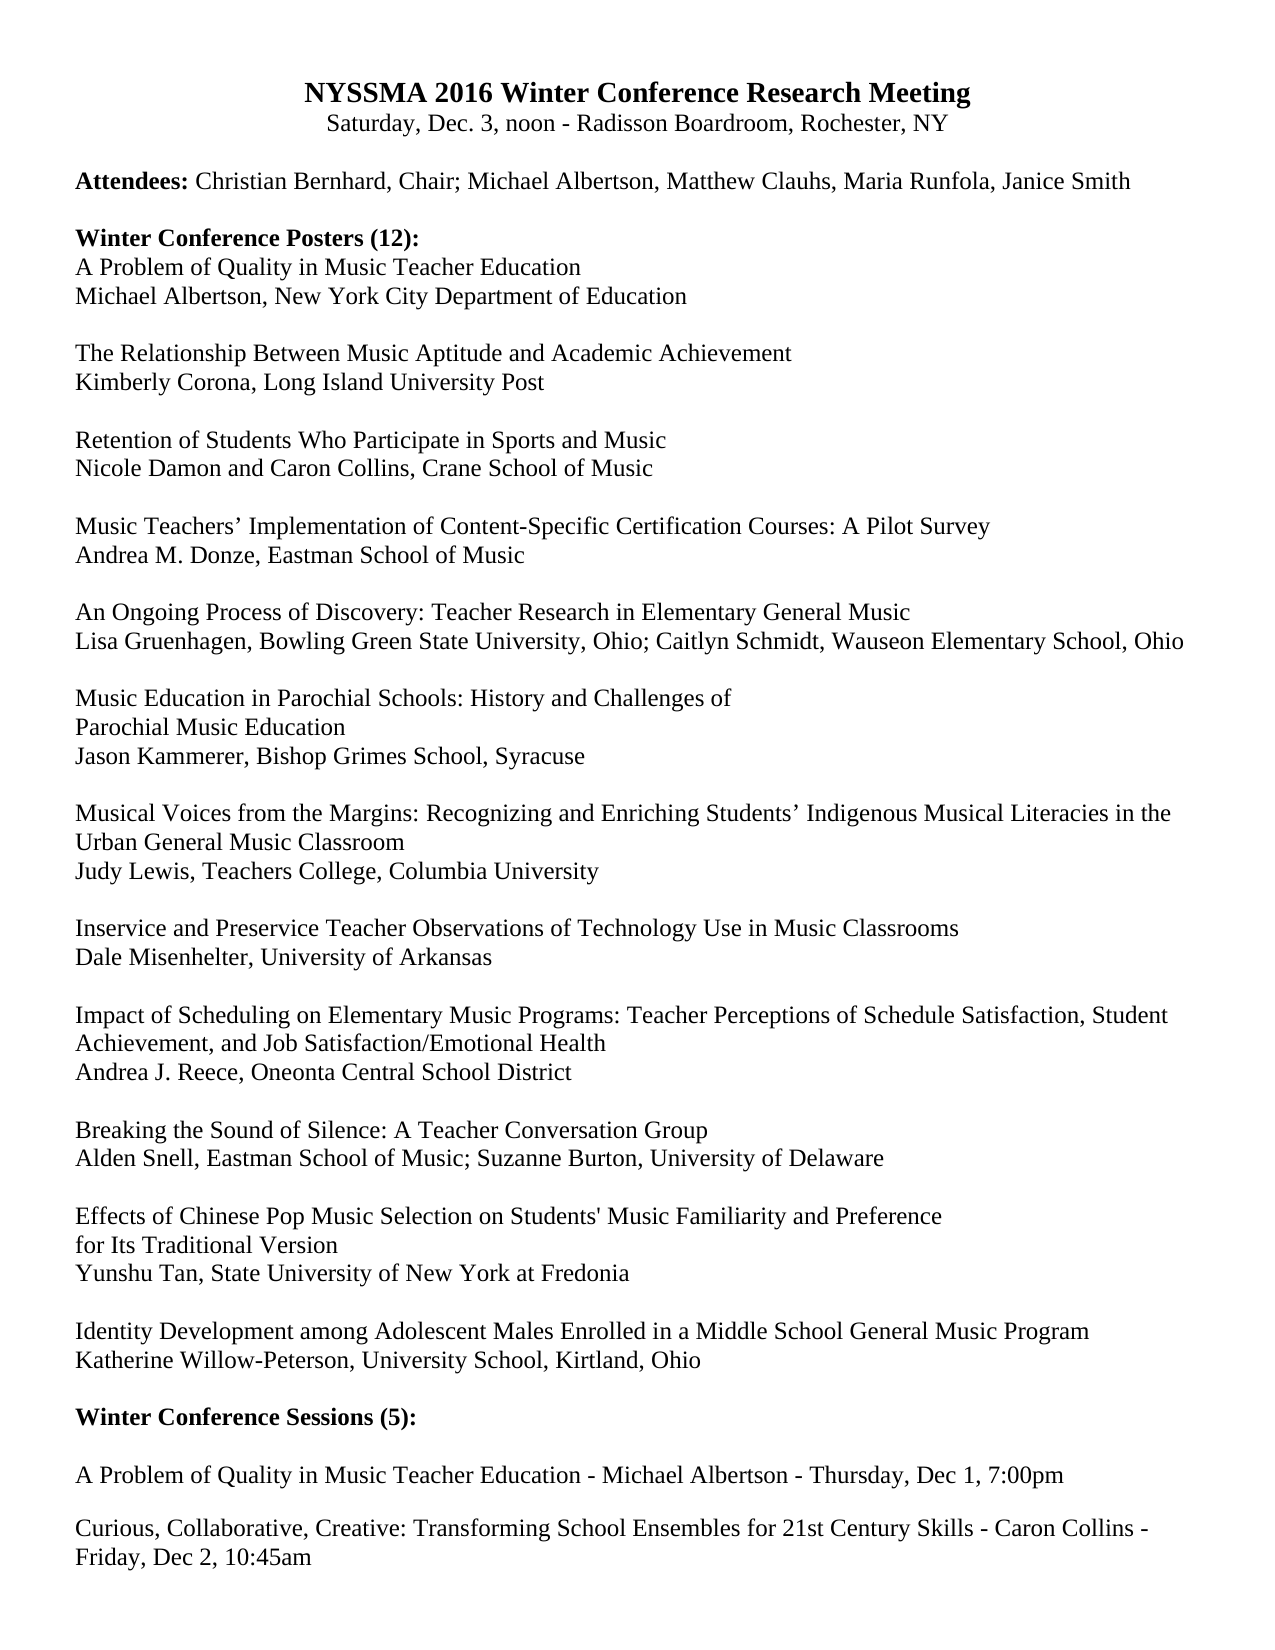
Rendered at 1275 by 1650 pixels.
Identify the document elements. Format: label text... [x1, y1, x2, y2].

text Kimberly Corona, Long Island University Post [75, 367, 1200, 396]
text Katherine Willow-Peterson, University School, Kirtland, Ohio [75, 1345, 1200, 1373]
text Attendees: Christian Bernhard, Chair; Michael Albertson, Matthew Clauhs, Maria Runfola, Janice Smith [75, 166, 1200, 195]
text Jason Kammerer, Bishop Grimes School, Syracuse [75, 741, 1200, 770]
text Dale Misenhelter, University of Arkansas [75, 942, 1200, 971]
text Identity Development among Adolescent Males Enrolled in a Middle School General Music Program [75, 1316, 1200, 1345]
text Retention of Students Who Participate in Sports and Music [75, 425, 1200, 453]
text A Problem of Quality in Music Teacher Education - Michael Albertson - Thursday, Dec 1, 7:00pm [75, 1460, 1200, 1488]
text Winter Conference Posters (12): [75, 223, 1200, 252]
text Curious, Collaborative, Creative: Transforming School Ensembles for 21st Century Skills - Caron Collins - Friday, Dec 2, 10:45am [75, 1513, 1200, 1571]
text Musical Voices from the Margins: Recognizing and Enriching Students’ Indigenous Musical Literacies in the Urban General Music Classroom [75, 798, 1200, 856]
text Nicole Damon and Caron Collins, Crane School of Music [75, 453, 1200, 482]
text An Ongoing Process of Discovery: Teacher Research in Elementary General Music [75, 597, 1200, 626]
text Inservice and Preservice Teacher Observations of Technology Use in Music Classrooms [75, 913, 1200, 942]
text Lisa Gruenhagen, Bowling Green State University, Ohio; Caitlyn Schmidt, Wauseon Elementary School, Ohio [75, 626, 1200, 655]
text Andrea M. Donze, Eastman School of Music [75, 540, 1200, 568]
text Michael Albertson, New York City Department of Education [75, 281, 1200, 310]
text Music Teachers’ Implementation of Content-Specific Certification Courses: A Pilot Survey [75, 511, 1200, 540]
text for Its Traditional Version [75, 1230, 1200, 1258]
text Andrea J. Reece, Oneonta Central School District [75, 1057, 1200, 1086]
text The Relationship Between Music Aptitude and Academic Achievement [75, 338, 1200, 367]
text Impact of Scheduling on Elementary Music Programs: Teacher Perceptions of Schedule Satisfaction, Student Achievement, and Job Satisfaction/Emotional Health [75, 1000, 1200, 1057]
text A Problem of Quality in Music Teacher Education [75, 252, 1200, 281]
text Alden Snell, Eastman School of Music; Suzanne Burton, University of Delaware [75, 1143, 1200, 1172]
text Judy Lewis, Teachers College, Columbia University [75, 856, 1200, 885]
text Saturday, Dec. 3, noon - Radisson Boardroom, Rochester, NY [75, 108, 1200, 137]
text Yunshu Tan, State University of New York at Fredonia [75, 1258, 1200, 1287]
text Music Education in Parochial Schools: History and Challenges of [75, 683, 1200, 712]
text NYSSMA 2016 Winter Conference Research Meeting [75, 75, 1200, 108]
text Winter Conference Sessions (5): [75, 1402, 1200, 1431]
text Breaking the Sound of Silence: A Teacher Conversation Group [75, 1115, 1200, 1143]
text Effects of Chinese Pop Music Selection on Students' Music Familiarity and Preference [75, 1201, 1200, 1230]
text Parochial Music Education [75, 712, 1200, 741]
